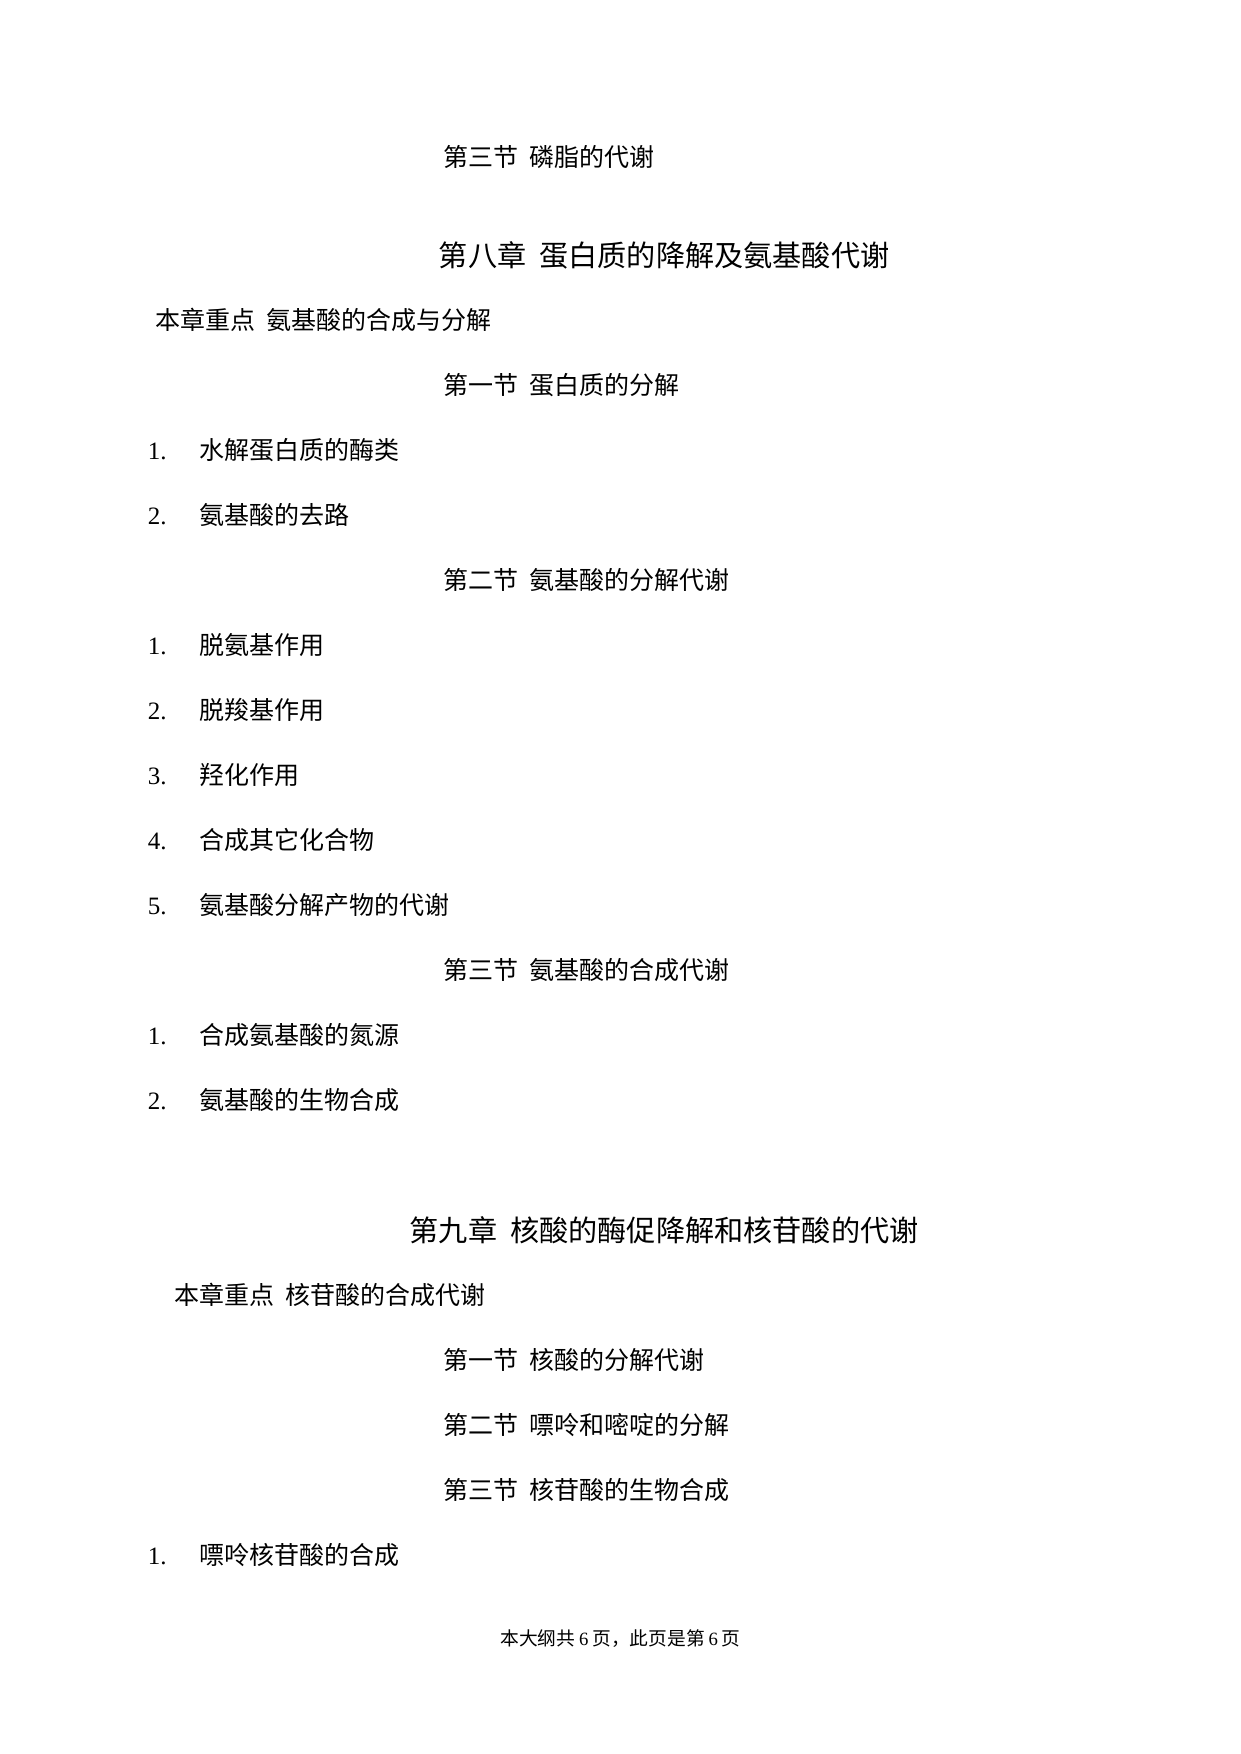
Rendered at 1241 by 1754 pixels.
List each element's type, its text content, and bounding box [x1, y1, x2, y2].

list 嘌呤核苷酸的合成 [148, 1521, 1122, 1586]
text 第二节 嘌呤和嘧啶的分解 [118, 1391, 1122, 1456]
text 第二节 氨基酸的分解代谢 [118, 546, 1122, 611]
text 第三节 核苷酸的生物合成 [118, 1456, 1122, 1521]
text 第八章 蛋白质的降解及氨基酸代谢 [118, 221, 1122, 286]
list 羟化作用 [148, 741, 1122, 806]
text 第九章 核酸的酶促降解和核苷酸的代谢 [118, 1196, 1122, 1261]
list 水解蛋白质的酶类 [148, 416, 1122, 481]
list 脱氨基作用 [148, 611, 1122, 676]
list 氨基酸分解产物的代谢 [148, 871, 1122, 936]
text 第三节 氨基酸的合成代谢 [118, 936, 1122, 1001]
text 第一节 蛋白质的分解 [118, 351, 1122, 416]
text 第三节 磷脂的代谢 [118, 123, 1122, 188]
list 脱羧基作用 [148, 676, 1122, 741]
text 第一节 核酸的分解代谢 [118, 1326, 1122, 1391]
list 合成其它化合物 [148, 806, 1122, 871]
text 本章重点 氨基酸的合成与分解 [118, 286, 1122, 351]
text 本章重点 核苷酸的合成代谢 [118, 1261, 1122, 1326]
list 氨基酸的去路 [148, 481, 1122, 546]
list 氨基酸的生物合成 [148, 1066, 1122, 1131]
list 合成氨基酸的氮源 [148, 1001, 1122, 1066]
